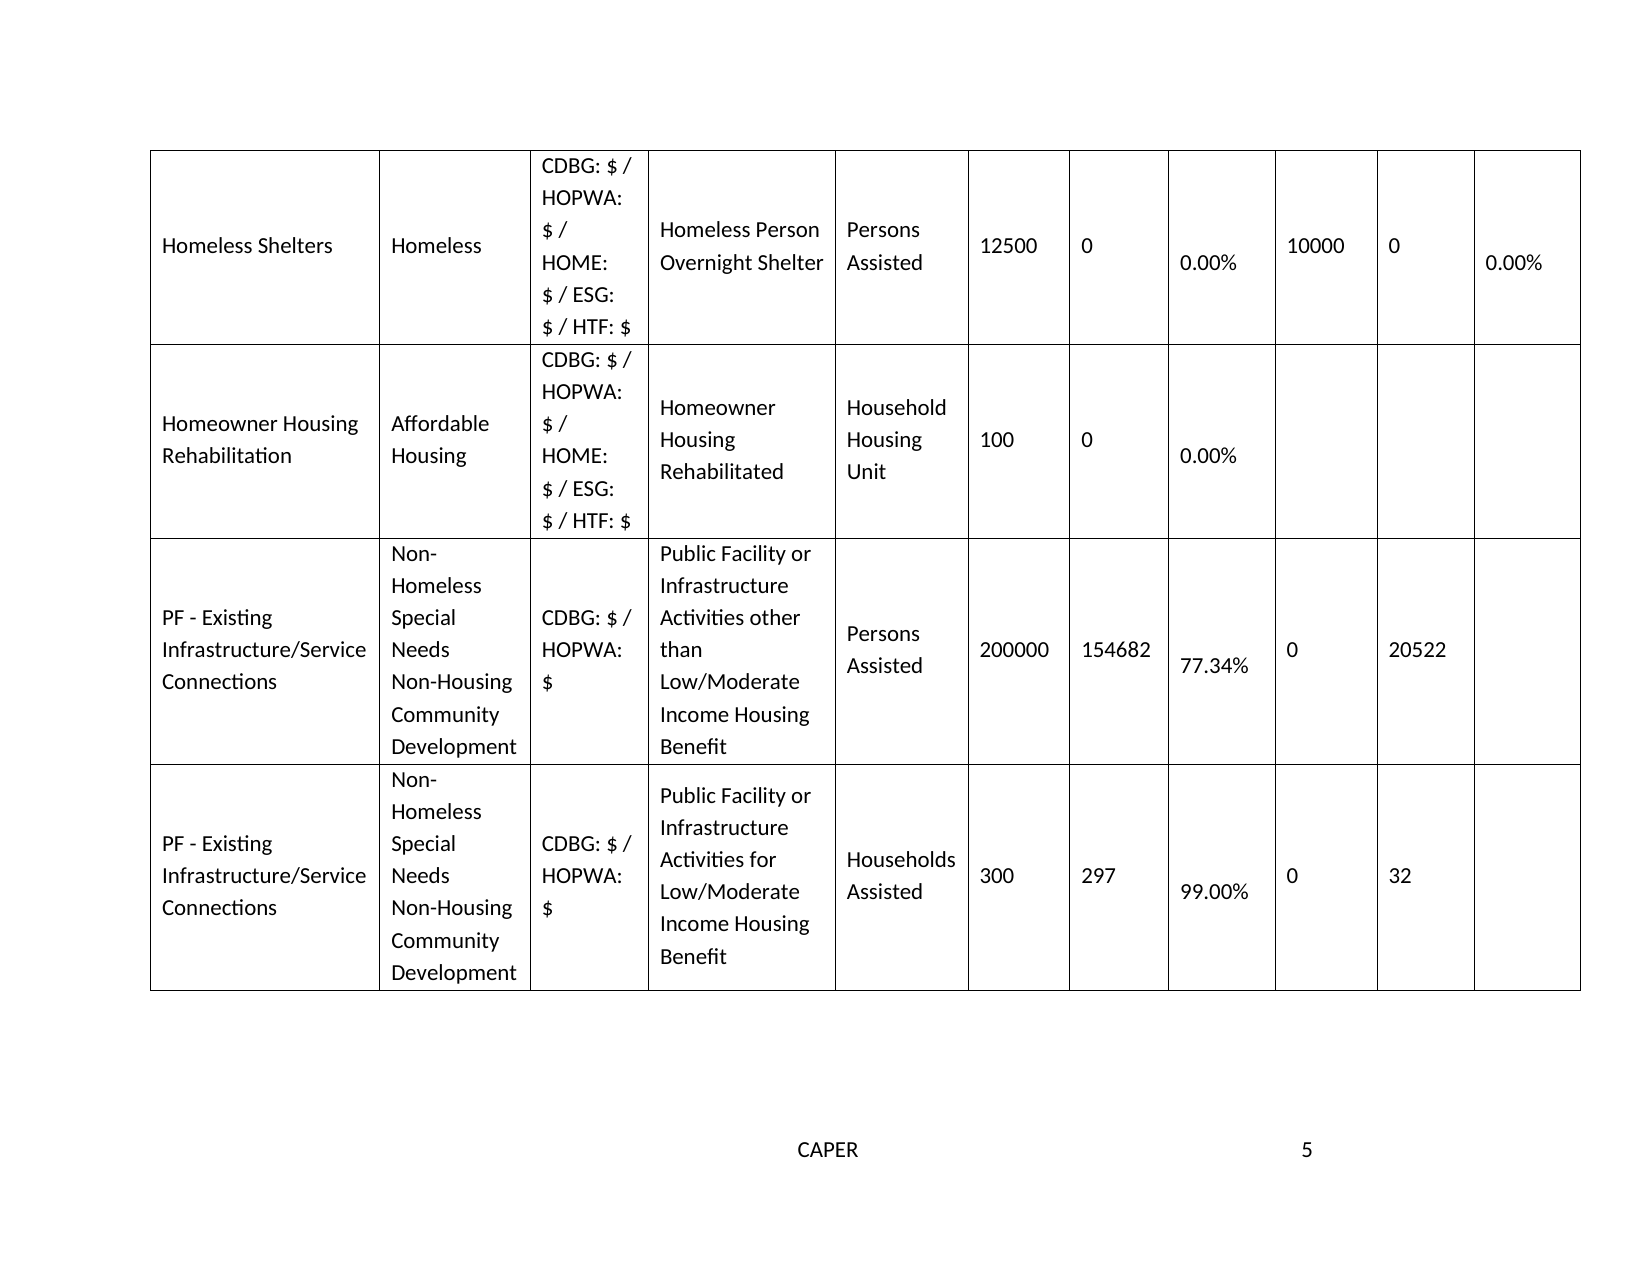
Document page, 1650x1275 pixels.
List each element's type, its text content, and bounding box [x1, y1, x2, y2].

table_cell Homeless Person Overnight Shelter [649, 151, 835, 344]
table_cell PF - Existing Infrastructure/Service Connections [151, 539, 379, 764]
table_cell 200000 [969, 539, 1069, 764]
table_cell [531, 345, 648, 538]
table_cell 0 [1070, 345, 1168, 538]
table_cell 12500 [969, 151, 1069, 344]
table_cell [531, 151, 648, 344]
table_cell 32 [1378, 765, 1474, 990]
table_cell 297 [1070, 765, 1168, 990]
table_cell Public Facility or Infrastructure Activities other than Low/Moderate Income Housing Benefit [649, 539, 835, 764]
table_cell 0 [1070, 151, 1168, 344]
table_cell [1378, 345, 1474, 538]
table_cell 10000 [1276, 151, 1377, 344]
table_cell Homeowner Housing Rehabilitation [151, 345, 379, 538]
table_cell 0.00% [1475, 151, 1580, 344]
table_cell Homeless [380, 151, 530, 344]
table_cell CDBG: $ / HOPWA: $ [531, 539, 648, 764]
table_cell [1475, 539, 1580, 764]
table_cell Persons Assisted [836, 151, 968, 344]
table_cell 154682 [1070, 539, 1168, 764]
table_cell [1475, 345, 1580, 538]
table_cell Affordable Housing [380, 345, 530, 538]
table_cell 100 [969, 345, 1069, 538]
table_cell Households Assisted [836, 765, 968, 990]
table_cell Household Housing Unit [836, 345, 968, 538]
table_cell 0 [1276, 539, 1377, 764]
table_cell 99.00% [1169, 765, 1275, 990]
table_cell Persons Assisted [836, 539, 968, 764]
table_cell 0 [1378, 151, 1474, 344]
table_cell 0 [1276, 765, 1377, 990]
table_cell Homeowner Housing Rehabilitated [649, 345, 835, 538]
table_cell 20522 [1378, 539, 1474, 764]
table_cell [1276, 345, 1377, 538]
table_cell Non-Homeless Special Needs Non-Housing Community Development [380, 539, 530, 764]
table_cell 0.00% [1169, 345, 1275, 538]
table_cell Homeless Shelters [151, 151, 379, 344]
table_cell [1475, 765, 1580, 990]
table_cell 0.00% [1169, 151, 1275, 344]
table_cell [151, 765, 379, 990]
table_cell CDBG: $ / HOPWA: $ [531, 765, 648, 990]
table_cell 77.34% [1169, 539, 1275, 764]
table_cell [380, 765, 530, 990]
table_cell 300 [969, 765, 1069, 990]
table_cell Public Facility or Infrastructure Activities for Low/Moderate Income Housing Benefit [649, 765, 835, 990]
